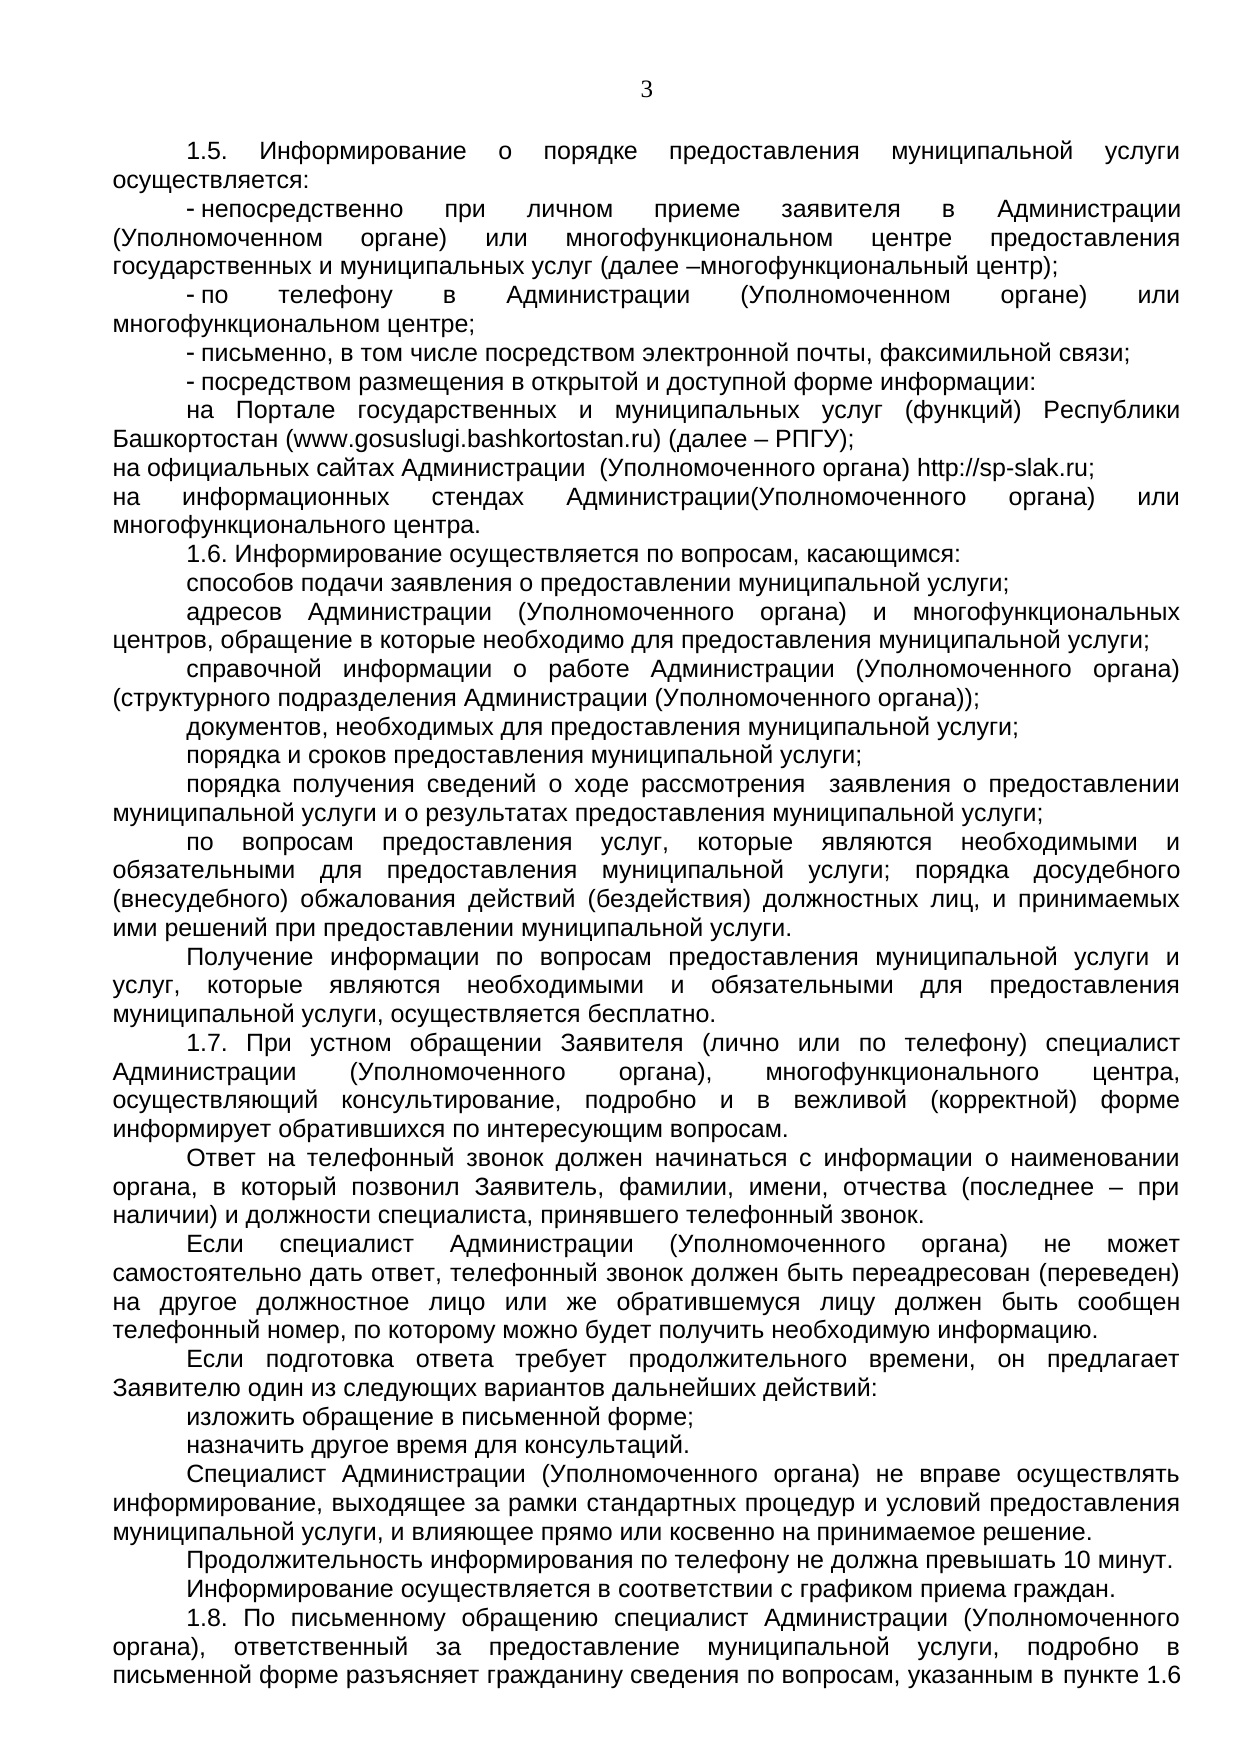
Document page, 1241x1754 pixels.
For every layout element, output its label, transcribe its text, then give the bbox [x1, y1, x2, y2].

text Специалист Администрации (Уполномоченного органа) не вправе осуществлять информирование, выходящее за рамки стандартных процедур и условий предоставления муниципальной услуги, и влияющее прямо или косвенно на принимаемое решение. [112, 1459, 1181, 1545]
text по вопросам предоставления услуг, которые являются необходимыми и обязательными для предоставления муниципальной услуги; порядка досудебного (внесудебного) обжалования действий (бездействия) должностных лиц, и принимаемых ими решений при предоставлении муниципальной услуги. [112, 827, 1181, 942]
text порядка получения сведений о ходе рассмотрения заявления о предоставлении муниципальной услуги и о результатах предоставления муниципальной услуги; [112, 769, 1181, 827]
text на Портале государственных и муниципальных услуг (функций) Республики Башкортостан (www.gosuslugi.bashkortostan.ru) (далее – РПГУ); [112, 395, 1181, 453]
text адресов Администрации (Уполномоченного органа) и многофункциональных центров, обращение в которые необходимо для предоставления муниципальной услуги; [112, 597, 1181, 654]
text 1.7. При устном обращении Заявителя (лично или по телефону) специалист Администрации (Уполномоченного органа), многофункционального центра, осуществляющий консультирование, подробно и в вежливой (корректной) форме информирует обратившихся по интересующим вопросам. [112, 1028, 1181, 1143]
text назначить другое время для консультаций. [112, 1430, 1181, 1459]
list по телефону в Администрации (Уполномоченном органе) или многофункциональном центре; [112, 280, 1181, 338]
text 1.5. Информирование о порядке предоставления муниципальной услуги осуществляется: [112, 136, 1181, 194]
text изложить обращение в письменной форме; [112, 1402, 1181, 1430]
text на официальных сайтах Администрации (Уполномоченного органа) http://sp-slak.ru; [112, 453, 1181, 482]
text Если подготовка ответа требует продолжительного времени, он предлагает Заявителю один из следующих вариантов дальнейших действий: [112, 1344, 1181, 1402]
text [112, 1603, 1181, 1689]
text Ответ на телефонный звонок должен начинаться с информации о наименовании органа, в который позвонил Заявитель, фамилии, имени, отчества (последнее – при наличии) и должности специалиста, принявшего телефонный звонок. [112, 1143, 1181, 1229]
list непосредственно при личном приеме заявителя в Администрации (Уполномоченном органе) или многофункциональном центре предоставления государственных и муниципальных услуг (далее –многофункциональный центр); [112, 194, 1181, 280]
text справочной информации о работе Администрации (Уполномоченного органа) (структурного подразделения Администрации (Уполномоченного органа)); [112, 654, 1181, 712]
text Получение информации по вопросам предоставления муниципальной услуги и услуг, которые являются необходимыми и обязательными для предоставления муниципальной услуги, осуществляется бесплатно. [112, 942, 1181, 1028]
list посредством размещения в открытой и доступной форме информации: [112, 366, 1181, 395]
text Если специалист Администрации (Уполномоченного органа) не может самостоятельно дать ответ, телефонный звонок должен быть переадресован (переведен) на другое должностное лицо или же обратившемуся лицу должен быть сообщен телефонный номер, по которому можно будет получить необходимую информацию. [112, 1229, 1181, 1344]
text на информационных стендах Администрации(Уполномоченного органа) или многофункционального центра. [112, 482, 1181, 539]
text Информирование осуществляется в соответствии с графиком приема граждан. [112, 1574, 1181, 1603]
text Продолжительность информирования по телефону не должна превышать 10 минут. [112, 1545, 1181, 1574]
text порядка и сроков предоставления муниципальной услуги; [112, 740, 1181, 769]
text 1.6. Информирование осуществляется по вопросам, касающимся: [112, 539, 1181, 568]
text способов подачи заявления о предоставлении муниципальной услуги; [112, 568, 1181, 597]
text документов, необходимых для предоставления муниципальной услуги; [112, 712, 1181, 740]
list письменно, в том числе посредством электронной почты, факсимильной связи; [112, 338, 1181, 366]
